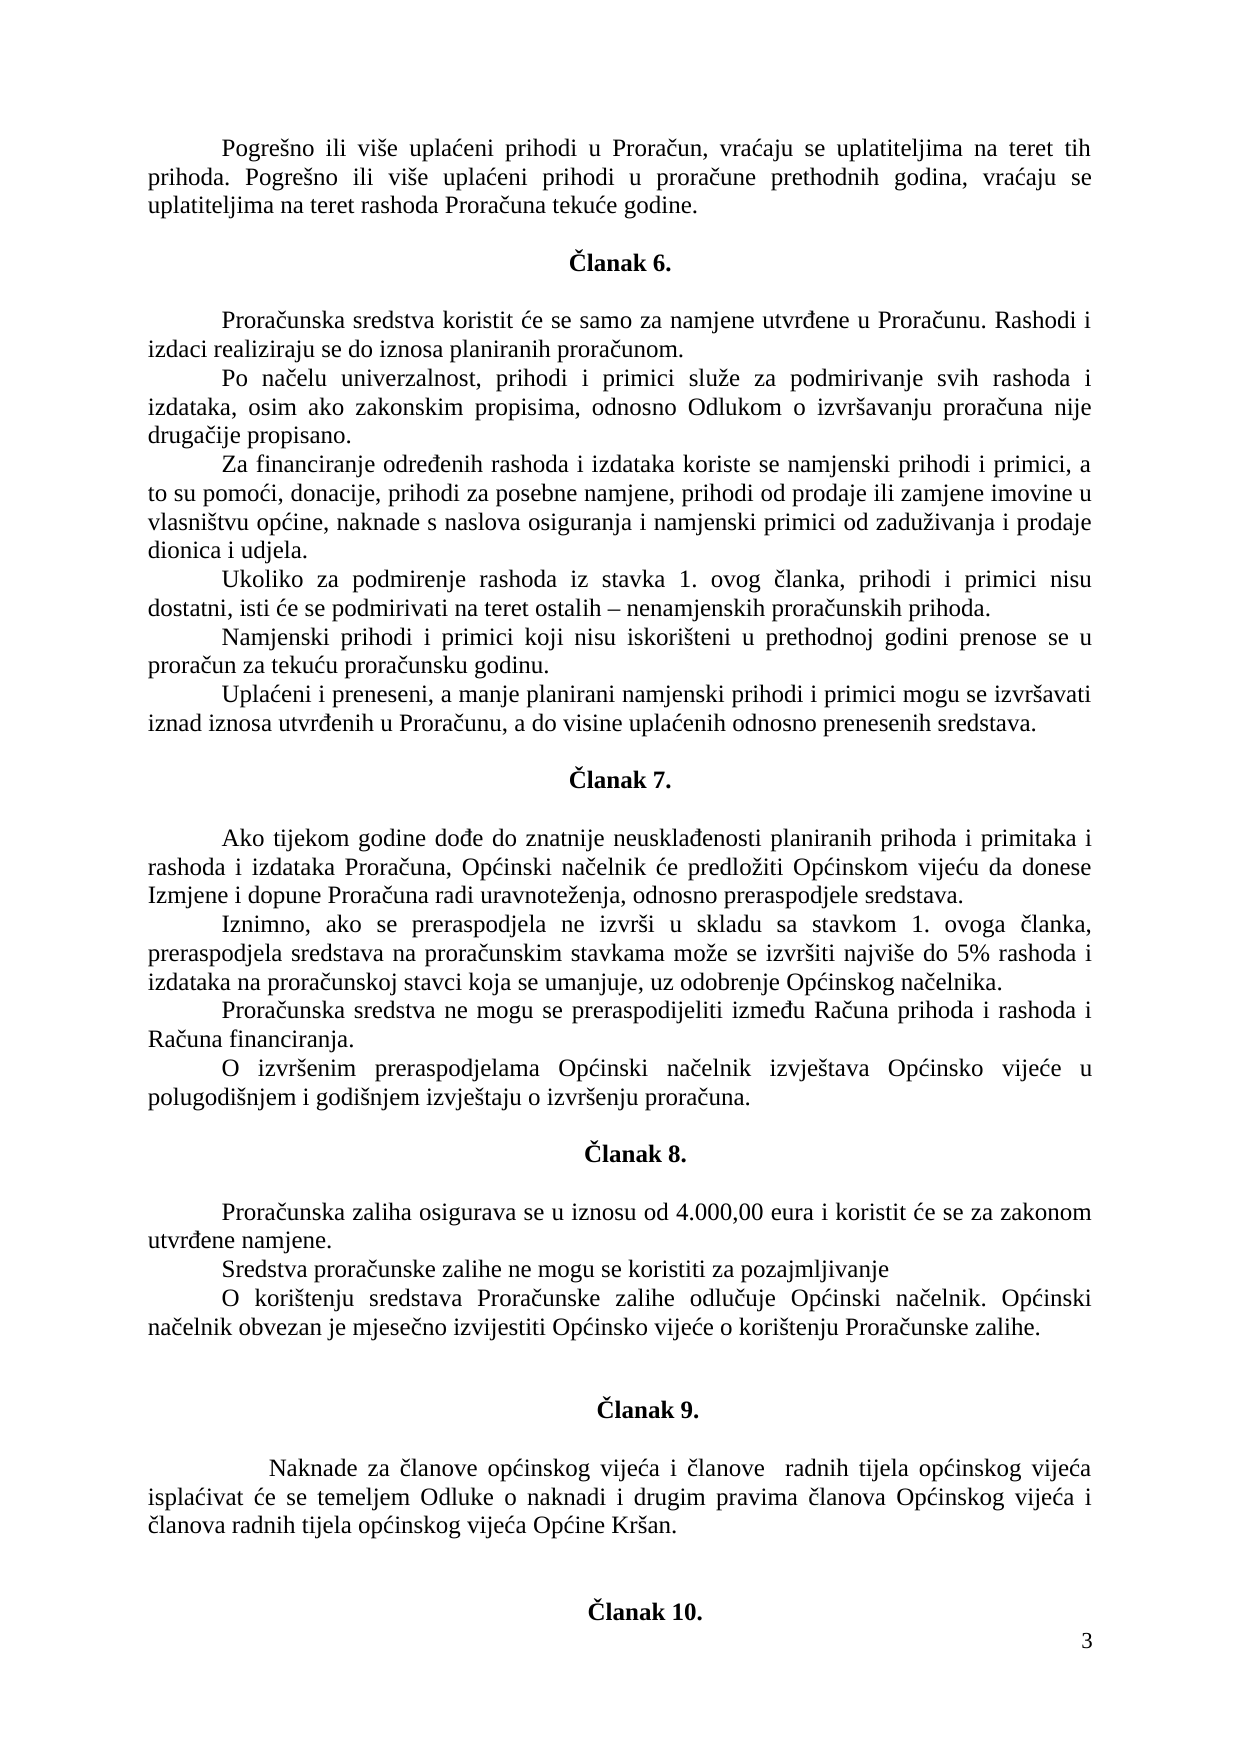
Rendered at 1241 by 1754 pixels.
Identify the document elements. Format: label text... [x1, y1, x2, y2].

text O izvršenim preraspodjelama Općinski načelnik izvještava Općinsko vijeće u polugodišnjem i godišnjem izvještaju o izvršenju proračuna. [148, 1053, 1093, 1110]
text Iznimno, ako se preraspodjela ne izvrši u skladu sa stavkom 1. ovoga članka, preraspodjela sredstava na proračunskim stavkama može se izvršiti najviše do 5% rashoda i izdataka na proračunskoj stavci koja se umanjuje, uz odobrenje Općinskog načelnika. [148, 909, 1093, 995]
text Članak 7. [148, 765, 1093, 794]
text Članak 8. [148, 1139, 1093, 1168]
text Proračunska sredstva koristit će se samo za namjene utvrđene u Proračunu. Rashodi i izdaci realiziraju se do iznosa planiranih proračunom. [148, 305, 1093, 363]
text Za financiranje određenih rashoda i izdataka koriste se namjenski prihodi i primici, a to su pomoći, donacije, prihodi za posebne namjene, prihodi od prodaje ili zamjene imovine u vlasništvu općine, naknade s naslova osiguranja i namjenski primici od zaduživanja i prodaje dionica i udjela. [148, 449, 1093, 564]
text Proračunska zaliha osigurava se u iznosu od 4.000,00 eura i koristit će se za zakonom utvrđene namjene. [148, 1197, 1093, 1254]
text Namjenski prihodi i primici koji nisu iskorišteni u prethodnoj godini prenose se u proračun za tekuću proračunsku godinu. [148, 622, 1093, 679]
text Ukoliko za podmirenje rashoda iz stavka 1. ovog članka, prihodi i primici nisu dostatni, isti će se podmirivati na teret ostalih – nenamjenskih proračunskih prihoda. [148, 564, 1093, 622]
text Članak 10. [148, 1597, 1093, 1626]
text Sredstva proračunske zalihe ne mogu se koristiti za pozajmljivanje [148, 1254, 1093, 1283]
text Po načelu univerzalnost, prihodi i primici služe za podmirivanje svih rashoda i izdataka, osim ako zakonskim propisima, odnosno Odlukom o izvršavanju proračuna nije drugačije propisano. [148, 363, 1093, 449]
text Proračunska sredstva ne mogu se preraspodijeliti između Računa prihoda i rashoda i Računa financiranja. [148, 995, 1093, 1053]
text Ako tijekom godine dođe do znatnije neusklađenosti planiranih prihoda i primitaka i rashoda i izdataka Proračuna, Općinski načelnik će predložiti Općinskom vijeću da donese Izmjene i dopune Proračuna radi uravnoteženja, odnosno preraspodjele sredstava. [148, 823, 1093, 909]
text Članak 6. [148, 248, 1093, 277]
text Pogrešno ili više uplaćeni prihodi u Proračun, vraćaju se uplatiteljima na teret tih prihoda. Pogrešno ili više uplaćeni prihodi u proračune prethodnih godina, vraćaju se uplatiteljima na teret rashoda Proračuna tekuće godine. [148, 133, 1093, 219]
text O korištenju sredstava Proračunske zalihe odlučuje Općinski načelnik. Općinski načelnik obvezan je mjesečno izvijestiti Općinsko vijeće o korištenju Proračunske zalihe. [148, 1283, 1093, 1340]
text Uplaćeni i preneseni, a manje planirani namjenski prihodi i primici mogu se izvršavati iznad iznosa utvrđenih u Proračunu, a do visine uplaćenih odnosno prenesenih sredstava. [148, 679, 1093, 737]
text Članak 9. [148, 1396, 1093, 1424]
text Naknade za članove općinskog vijeća i članove radnih tijela općinskog vijeća isplaćivat će se temeljem Odluke o naknadi i drugim pravima članova Općinskog vijeća i članova radnih tijela općinskog vijeća Općine Kršan. [148, 1453, 1093, 1539]
